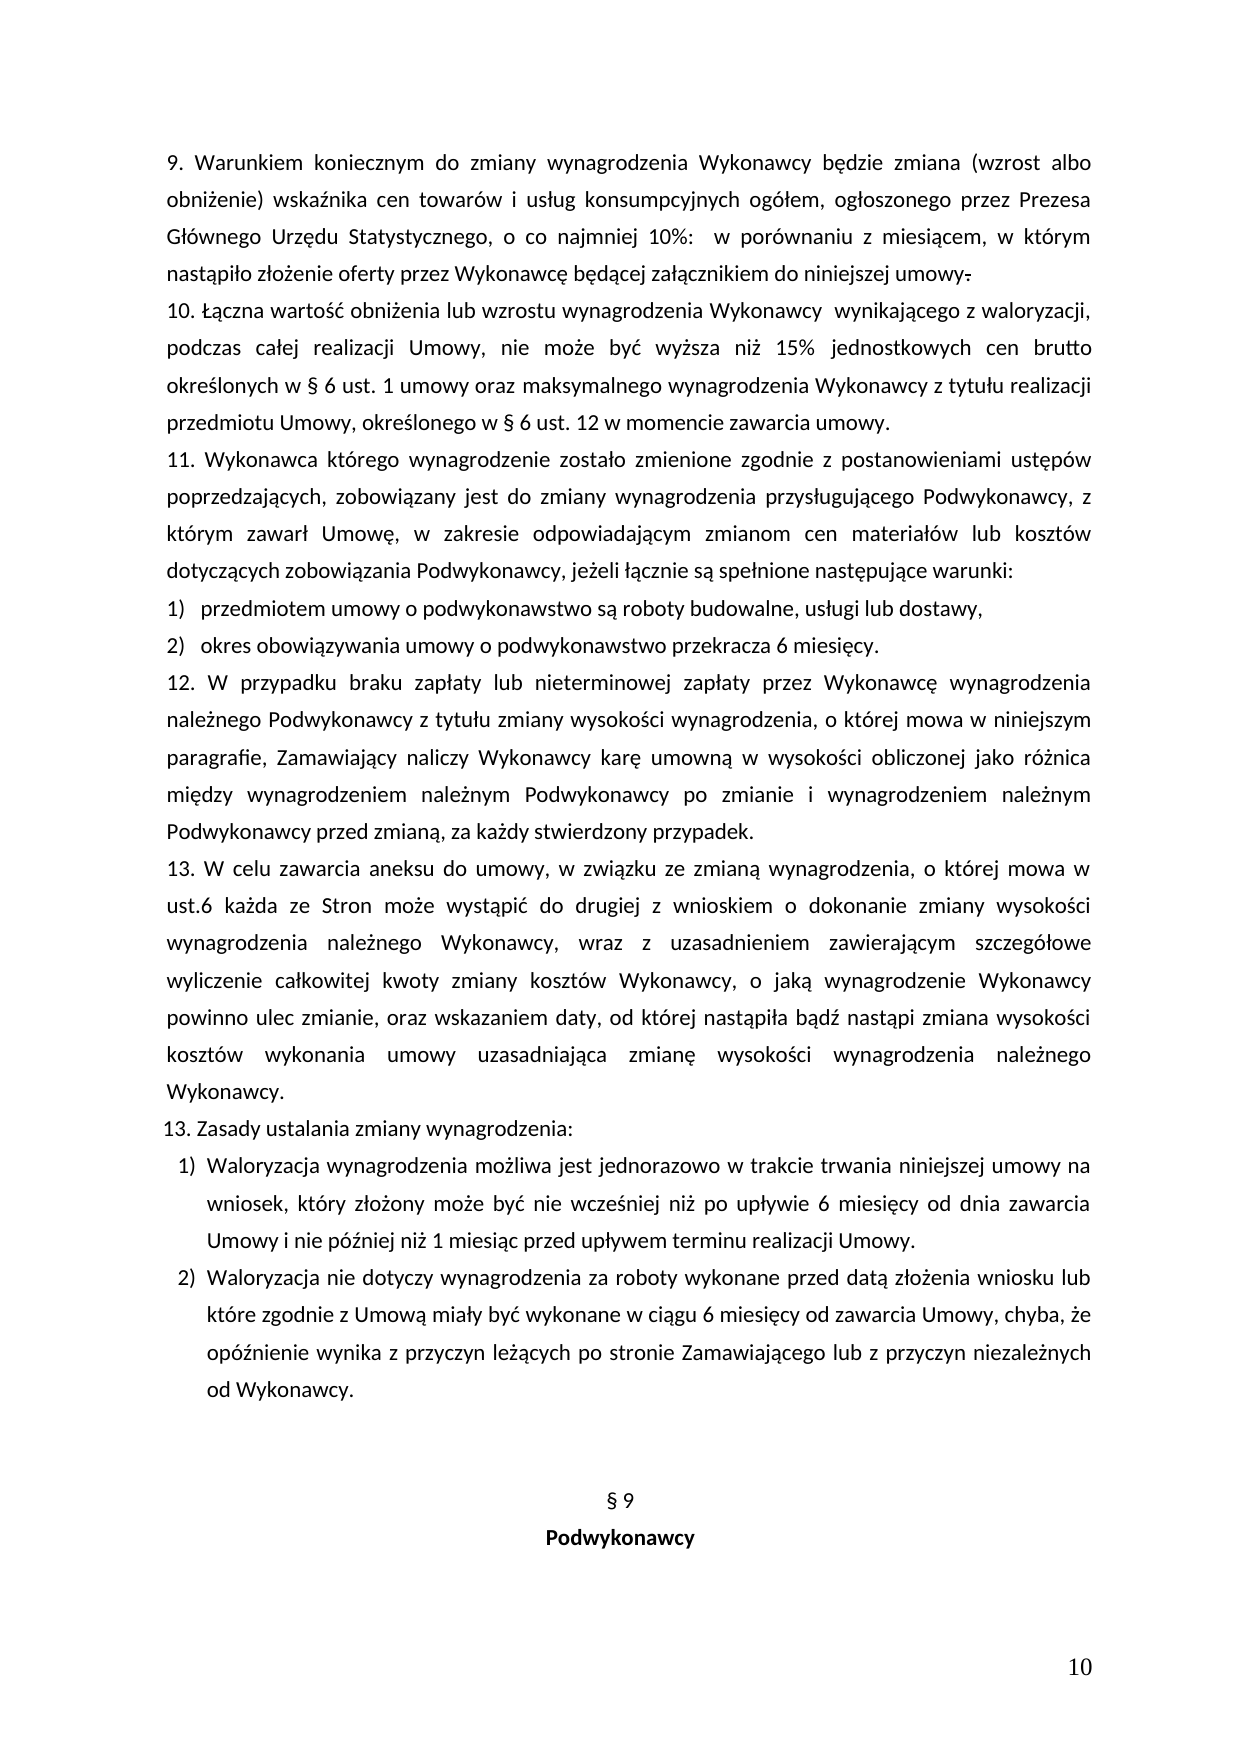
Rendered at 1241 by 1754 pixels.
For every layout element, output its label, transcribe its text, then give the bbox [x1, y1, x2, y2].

list Waloryzacja wynagrodzenia możliwa jest jednorazowo w trakcie trwania niniejszej umowy na wniosek, który złożony może być nie wcześniej niż po upływie 6 miesięcy od dnia zawarcia Umowy i nie później niż 1 miesiąc przed upływem terminu realizacji Umowy. [177, 1152, 1093, 1254]
text 10. Łączna wartość obniżenia lub wzrostu wynagrodzenia Wykonawcy wynikającego z waloryzacji, podczas całej realizacji Umowy, nie może być wyższa niż 15% jednostkowych cen brutto określonych w § 6 ust. 1 umowy oraz maksymalnego wynagrodzenia Wykonawcy z tytułu realizacji przedmiotu Umowy, określonego w § 6 ust. 12 w momencie zawarcia umowy. [166, 296, 1093, 436]
list Waloryzacja nie dotyczy wynagrodzenia za roboty wykonane przed datą złożenia wniosku lub które zgodnie z Umową miały być wykonane w ciągu 6 miesięcy od zawarcia Umowy, chyba, że opóźnienie wynika z przyczyn leżących po stronie Zamawiającego lub z przyczyn niezależnych od Wykonawcy. [177, 1263, 1093, 1403]
text 1) przedmiotem umowy o podwykonawstwo są roboty budowalne, usługi lub dostawy, [166, 594, 1093, 622]
text 11. Wykonawca którego wynagrodzenie zostało zmienione zgodnie z postanowieniami ustępów poprzedzających, zobowiązany jest do zmiany wynagrodzenia przysługującego Podwykonawcy, z którym zawarł Umowę, w zakresie odpowiadającym zmianom cen materiałów lub kosztów dotyczących zobowiązania Podwykonawcy, jeżeli łącznie są spełnione następujące warunki: [166, 445, 1093, 585]
text 13. W celu zawarcia aneksu do umowy, w związku ze zmianą wynagrodzenia, o której mowa w ust.6 każda ze Stron może wystąpić do drugiej z wnioskiem o dokonanie zmiany wysokości wynagrodzenia należnego Wykonawcy, wraz z uzasadnieniem zawierającym szczegółowe wyliczenie całkowitej kwoty zmiany kosztów Wykonawcy, o jaką wynagrodzenie Wykonawcy powinno ulec zmianie, oraz wskazaniem daty, od której nastąpiła bądź nastąpi zmiana wysokości kosztów wykonania umowy uzasadniająca zmianę wysokości wynagrodzenia należnego Wykonawcy. [166, 854, 1093, 1105]
text 2) okres obowiązywania umowy o podwykonawstwo przekracza 6 miesięcy. [166, 631, 1093, 659]
text Podwykonawcy [148, 1523, 1093, 1552]
text 13. Zasady ustalania zmiany wynagrodzenia: [148, 1114, 1093, 1142]
text § 9 [148, 1486, 1093, 1514]
text 12. W przypadku braku zapłaty lub nieterminowej zapłaty przez Wykonawcę wynagrodzenia należnego Podwykonawcy z tytułu zmiany wysokości wynagrodzenia, o której mowa w niniejszym paragrafie, Zamawiający naliczy Wykonawcy karę umowną w wysokości obliczonej jako różnica między wynagrodzeniem należnym Podwykonawcy po zmianie i wynagrodzeniem należnym Podwykonawcy przed zmianą, za każdy stwierdzony przypadek. [166, 668, 1093, 845]
text 9. Warunkiem koniecznym do zmiany wynagrodzenia Wykonawcy będzie zmiana (wzrost albo obniżenie) wskaźnika cen towarów i usług konsumpcyjnych ogółem, ogłoszonego przez Prezesa Głównego Urzędu Statystycznego, o co najmniej 10%: w porównaniu z miesiącem, w którym nastąpiło złożenie oferty przez Wykonawcę będącej załącznikiem do niniejszej umowy. [166, 148, 1093, 287]
